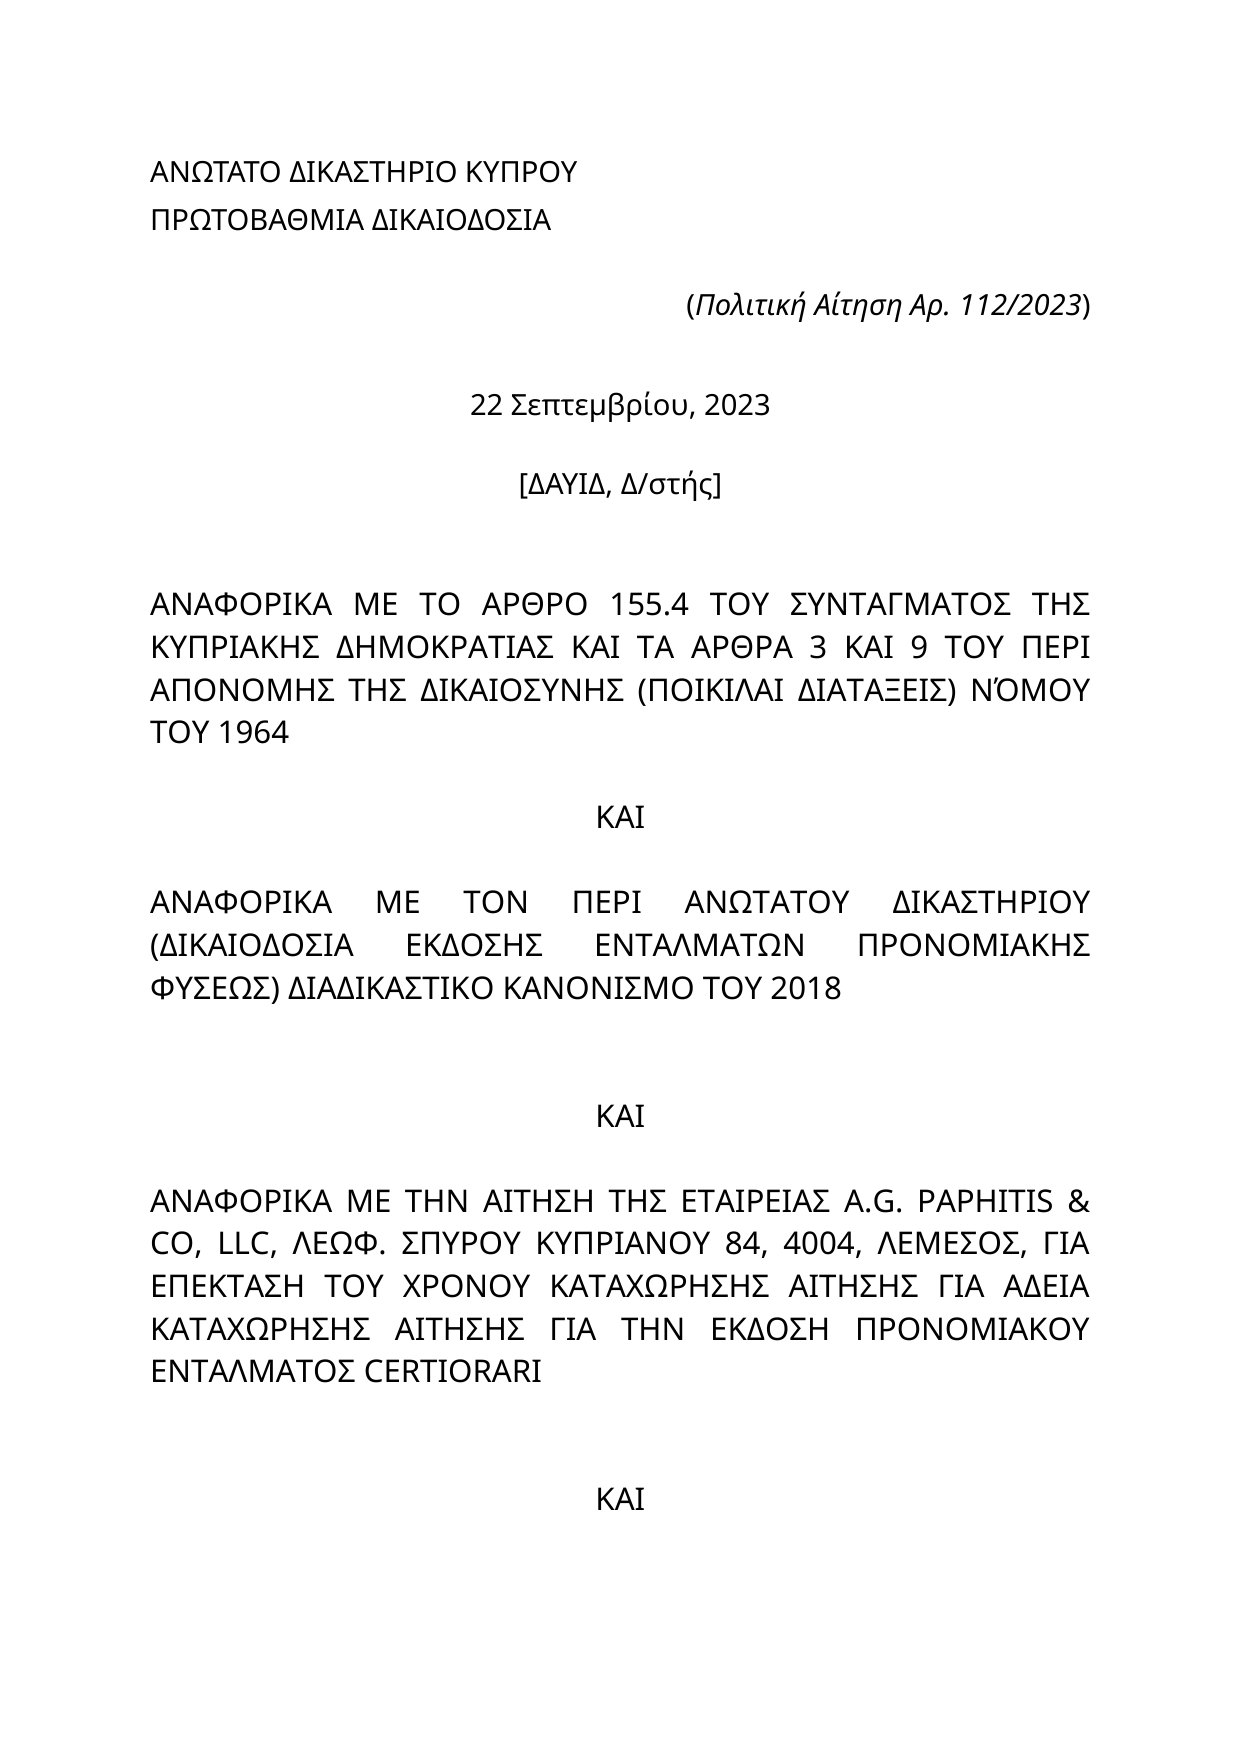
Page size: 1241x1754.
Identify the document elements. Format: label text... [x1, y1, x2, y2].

text ΚΑΙ [150, 1477, 1090, 1519]
text ΚΑΙ [150, 795, 1090, 838]
text ΑΝΩΤΑΤΟ ΔΙΚΑΣΤΗΡΙΟ ΚΥΠΡΟΥ [150, 152, 1090, 191]
text [ΔΑΥΙΔ, Δ/στής] [150, 463, 1090, 503]
text ΑΝΑΦΟΡΙΚΑ ΜΕ ΤΗΝ ΑΙΤΗΣΗ ΤΗΣ ΕΤΑΙΡΕΙΑΣ A.G. PAPHITIS & CO, LLC, ΛΕΩΦ. ΣΠΥΡΟΥ ΚΥΠΡΙΑΝΟΥ 84, 4004, ΛΕΜΕΣΟΣ, ΓΙΑ ΕΠΕΚΤΑΣΗ ΤΟΥ ΧΡΟΝΟΥ ΚΑΤΑΧΩΡΗΣΗΣ ΑΙΤΗΣΗΣ ΓΙΑ ΑΔΕΙΑ ΚΑΤΑΧΩΡΗΣΗΣ ΑΙΤΗΣΗΣ ΓΙΑ ΤΗΝ ΕΚΔΟΣΗ ΠΡΟΝΟΜΙΑΚΟΥ ΕΝΤΑΛΜΑΤΟΣ CERTIORARI [150, 1179, 1090, 1392]
text ΚΑΙ [150, 1093, 1090, 1136]
text ΠΡΩΤΟΒΑΘΜΙΑ ΔΙΚΑΙΟΔΟΣΙΑ [150, 199, 1090, 239]
text ΑΝΑΦΟΡΙΚΑ ΜΕ ΤΟ ΑΡΘΡΟ 155.4 ΤΟΥ ΣΥΝΤΑΓΜΑΤΟΣ ΤΗΣ ΚΥΠΡΙΑΚΗΣ ΔΗΜΟΚΡΑΤΙΑΣ ΚΑΙ ΤΑ ΑΡΘΡΑ 3 ΚΑΙ 9 ΤΟΥ ΠΕΡΙ ΑΠΟΝΟΜΗΣ ΤΗΣ ΔΙΚΑΙΟΣΥΝΗΣ (ΠΟΙΚΙΛΑΙ ΔΙΑΤΑΞΕΙΣ) ΝΌΜΟΥ ΤΟΥ 1964 [150, 582, 1090, 753]
text 22 Σεπτεμβρίου, 2023 [150, 384, 1090, 423]
text (Πολιτική Αίτηση Αρ. 112/2023) [150, 285, 1090, 324]
text ΑΝΑΦΟΡΙΚΑ ΜΕ ΤΟΝ ΠΕΡΙ ΑΝΩΤΑΤΟΥ ΔΙΚΑΣΤΗΡΙΟΥ (ΔΙΚΑΙΟΔΟΣΙΑ ΕΚΔΟΣΗΣ ΕΝΤΑΛΜΑΤΩΝ ΠΡΟΝΟΜΙΑΚΗΣ ΦΥΣΕΩΣ) ΔΙΑΔΙΚΑΣΤΙΚΟ ΚΑΝΟΝΙΣΜΟ ΤΟΥ 2018 [150, 881, 1090, 1008]
